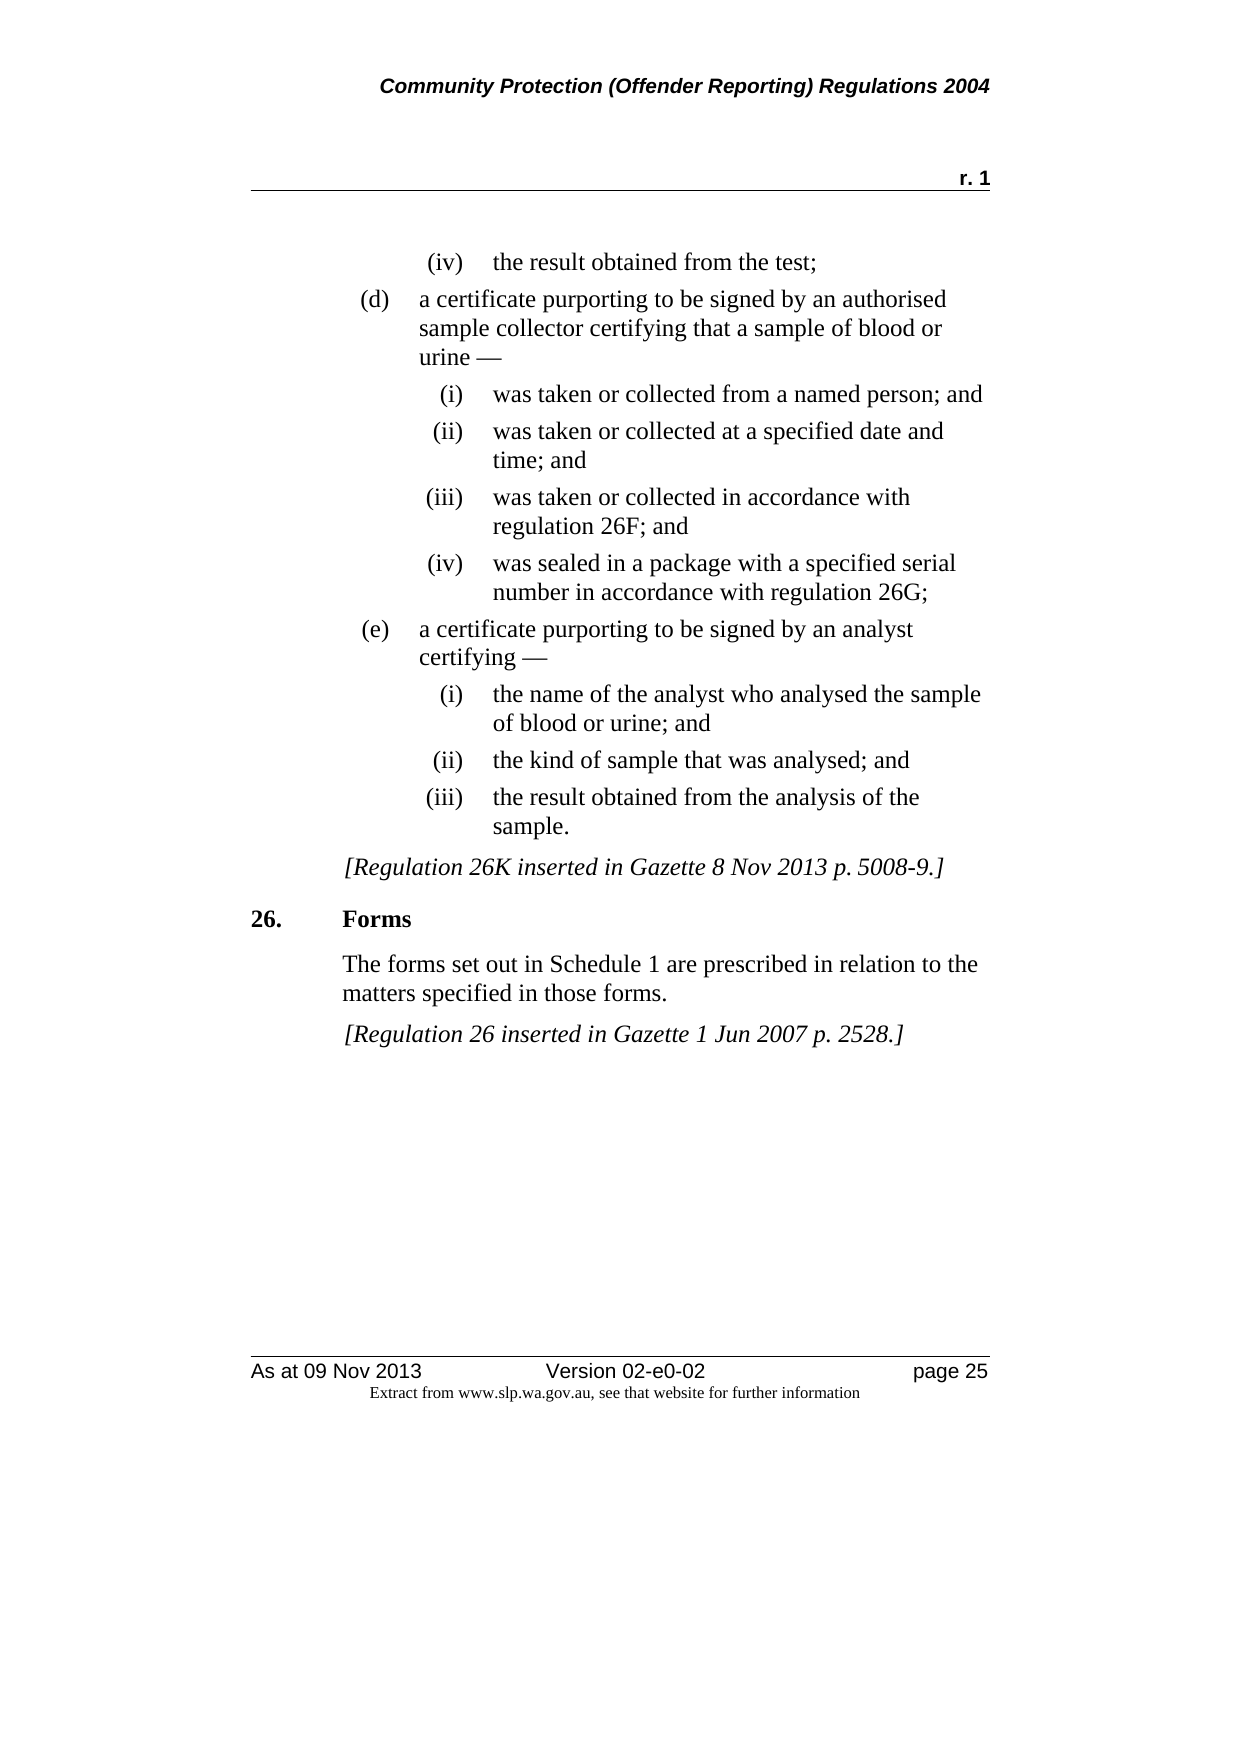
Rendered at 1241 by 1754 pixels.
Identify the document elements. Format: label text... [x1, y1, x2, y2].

text (ii) was taken or collected at a specified date and time; and [251, 416, 990, 474]
text (i) was taken or collected from a named person; and [251, 379, 990, 408]
text (i) the name of the analyst who analysed the sample of blood or urine; and [251, 679, 990, 737]
text (d) a certificate purporting to be signed by an authorised sample collector certifying that a sample of blood or urine — [251, 284, 990, 371]
text (ii) the kind of sample that was analysed; and [251, 745, 990, 774]
text (e) a certificate purporting to be signed by an analyst certifying — [251, 614, 990, 671]
text (iv) the result obtained from the test; [251, 247, 990, 276]
text [Regulation 26K inserted in Gazette 8 Nov 2013 p. 5008-9.] [251, 852, 990, 881]
text [Regulation 26 inserted in Gazette 1 Jun 2007 p. 2528.] [251, 1019, 990, 1048]
text (iii) was taken or collected in accordance with regulation 26F; and [251, 482, 990, 539]
text The forms set out in Schedule 1 are prescribed in relation to the matters specified in those forms. [251, 949, 990, 1007]
subtitle 26. Forms [251, 904, 990, 933]
text (iv) was sealed in a package with a specified serial number in accordance with regulation 26G; [251, 548, 990, 605]
text (iii) the result obtained from the analysis of the sample. [251, 782, 990, 840]
